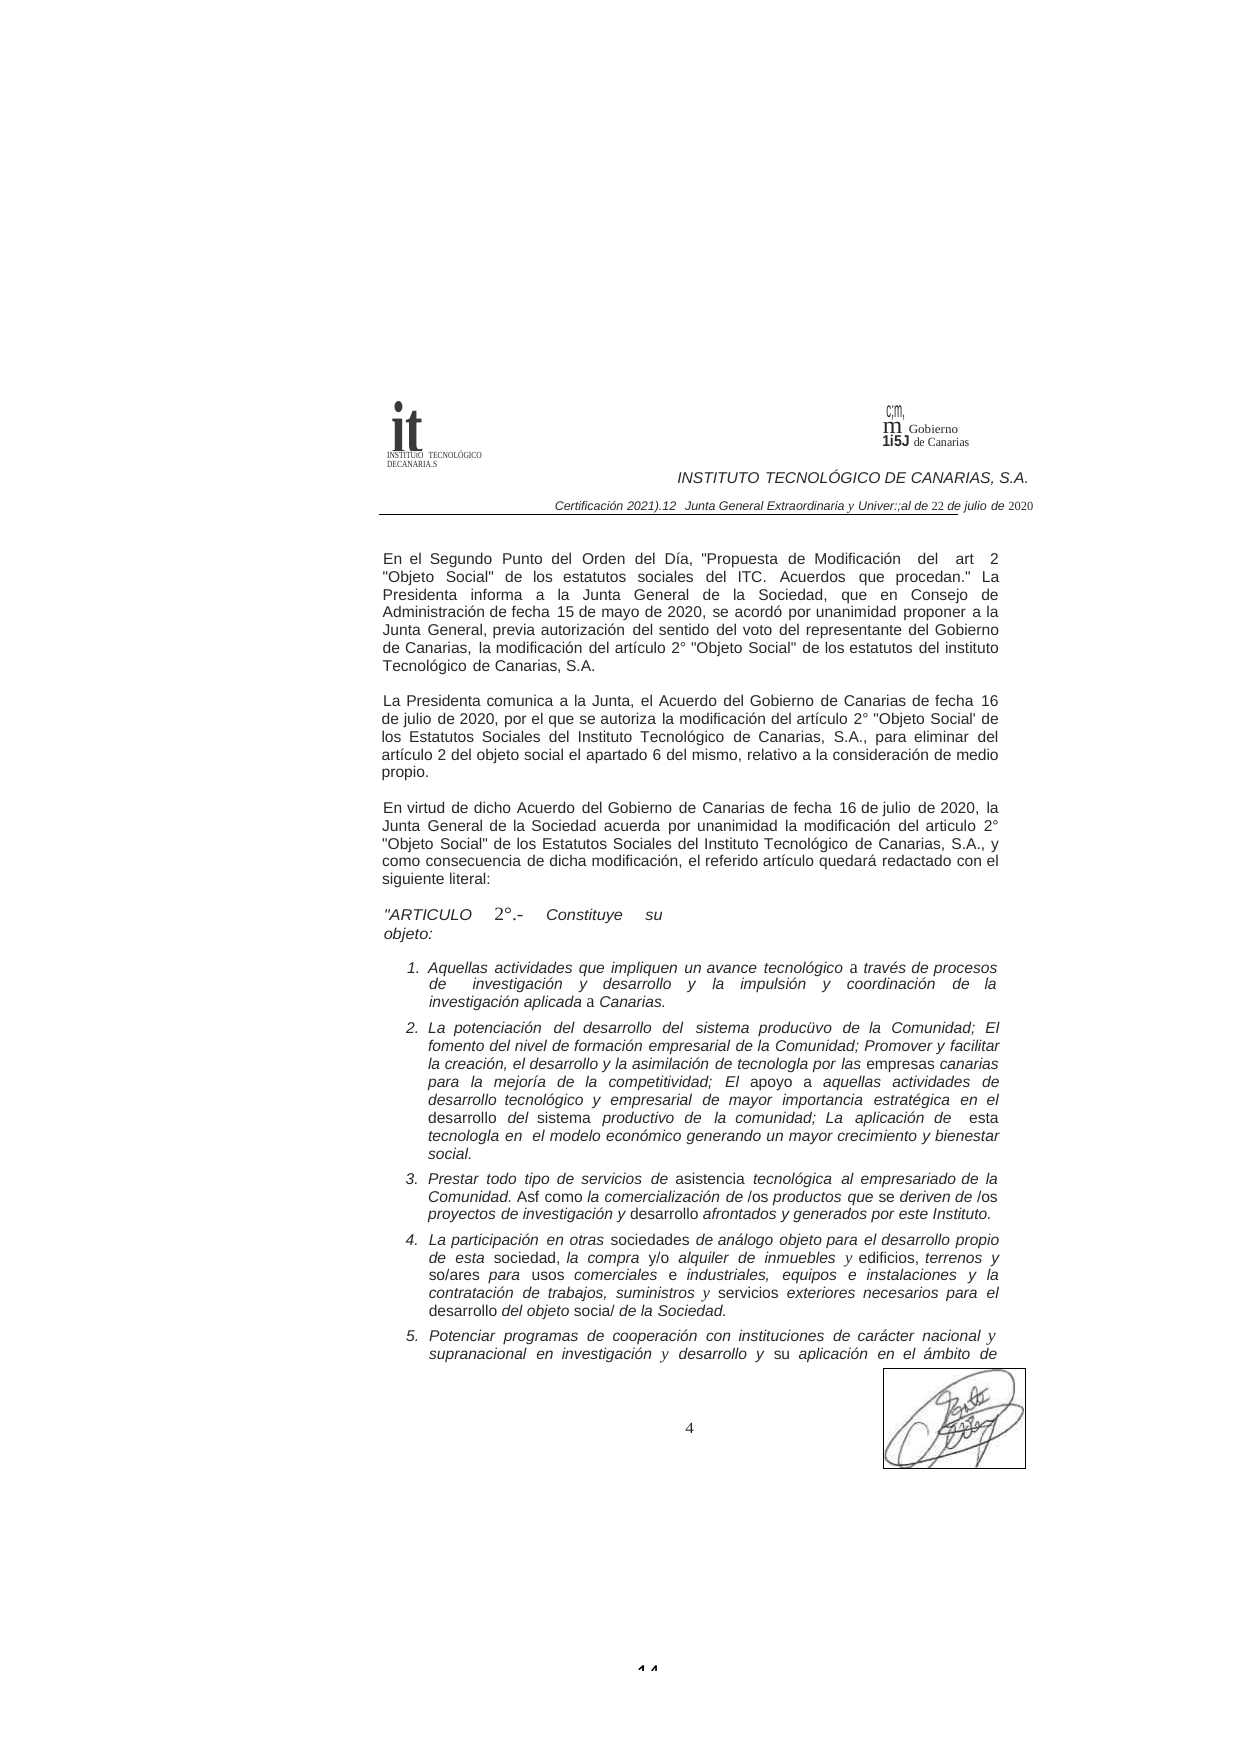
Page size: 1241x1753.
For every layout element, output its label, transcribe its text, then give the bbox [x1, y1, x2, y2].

subtitle c;m, [487, 402, 904, 421]
text m Gobierno [487, 421, 958, 437]
list Potenciar programas de cooperación con instituciones de carácter nacional y [406, 1325, 1065, 1345]
text supranacional en investigación y desarrollo y su aplicación en el ámbito de [429, 1345, 1065, 1363]
picture [884, 1369, 1025, 1419]
text La Presidenta comunica a la Junta, el Acuerdo del Gobierno de Canarias de fecha 16 de julio de 2020, por el que se autoriza la modificación del artículo 2° "Objeto Social' de los Estatutos Sociales del Instituto Tecnológico de Canarias, S.A., para eliminar del artículo 2 del objeto social el apartado 6 del mismo, relativo a la consideración de medio propio. [381, 693, 999, 781]
list Prestar todo tipo de servicios de asistencia tecnológica al empresariado de la Comunidad. Asf como la comercialización de /os productos que se deriven de /os proyectos de investigación y desarrollo afrontados y generados por este Instituto. [405, 1170, 999, 1223]
picture [884, 1437, 1025, 1468]
text "ARTICULO 2°.- Constituye su objeto: [383, 903, 663, 943]
text 4 [314, 1419, 1065, 1437]
list La participación en otras sociedades de análogo objeto para el desarrollo propio de esta sociedad, la compra y/o alquiler de inmuebles y edificios, terrenos y so/ares para usos comerciales e industriales, equipos e instalaciones y la contratación de trabajos, suministros y servicios exteriores necesarios para el desarrollo del objeto socia/ de la Sociedad. [405, 1231, 999, 1319]
text En virtud de dicho Acuerdo del Gobierno de Canarias de fecha 16 de julio de 2020, la Junta General de la Sociedad acuerda por unanimidad la modificación del articulo 2° "Objeto Social" de los Estatutos Sociales del Instituto Tecnológico de Canarias, S.A., y como consecuencia de dicha modificación, el referido artículo quedará redactado con el siguiente literal: [382, 799, 999, 888]
text INSTITUTO TECNOLÓGICO DE CANARIAS, S.A. [677, 469, 1065, 487]
text En el Segundo Punto del Orden del Día, "Propuesta de Modificación del art 2 "Objeto Social" de los estatutos sociales del ITC. Acuerdos que procedan." La Presidenta informa a la Junta General de la Sociedad, que en Consejo de Administración de fecha 15 de mayo de 2020, se acordó por unanimidad proponer a la Junta General, previa autorización del sentido del voto del representante del Gobierno de Canarias, la modificación del artículo 2° "Objeto Social" de los estatutos del instituto Tecnológico de Canarias, S.A. [382, 550, 999, 674]
list La potenciación del desarrollo del sistema producüvo de la Comunidad; El fomento del nivel de formación empresarial de la Comunidad; Promover y facilitar la creación, el desarrollo y la asimilación de tecnologla por las empresas canarias para la mejoría de la competitividad; El apoyo a aquellas actividades de desarrollo tecnológico y empresarial de mayor importancia estratégica en el desarrollo del sistema productivo de la comunidad; La aplicación de esta tecnologla en el modelo económico generando un mayor crecimiento y bienestar social. [406, 1019, 999, 1162]
list Aquellas actividades que impliquen un avance tecnológico a través de procesos de investigación y desarrollo y la impulsión y coordinación de la investigación aplicada a Canarias. [407, 958, 997, 1012]
text Certificación 2021).12 Junta General Extraordinaria y Univer:;al de 22 de julio de 2020 [554, 498, 1065, 513]
